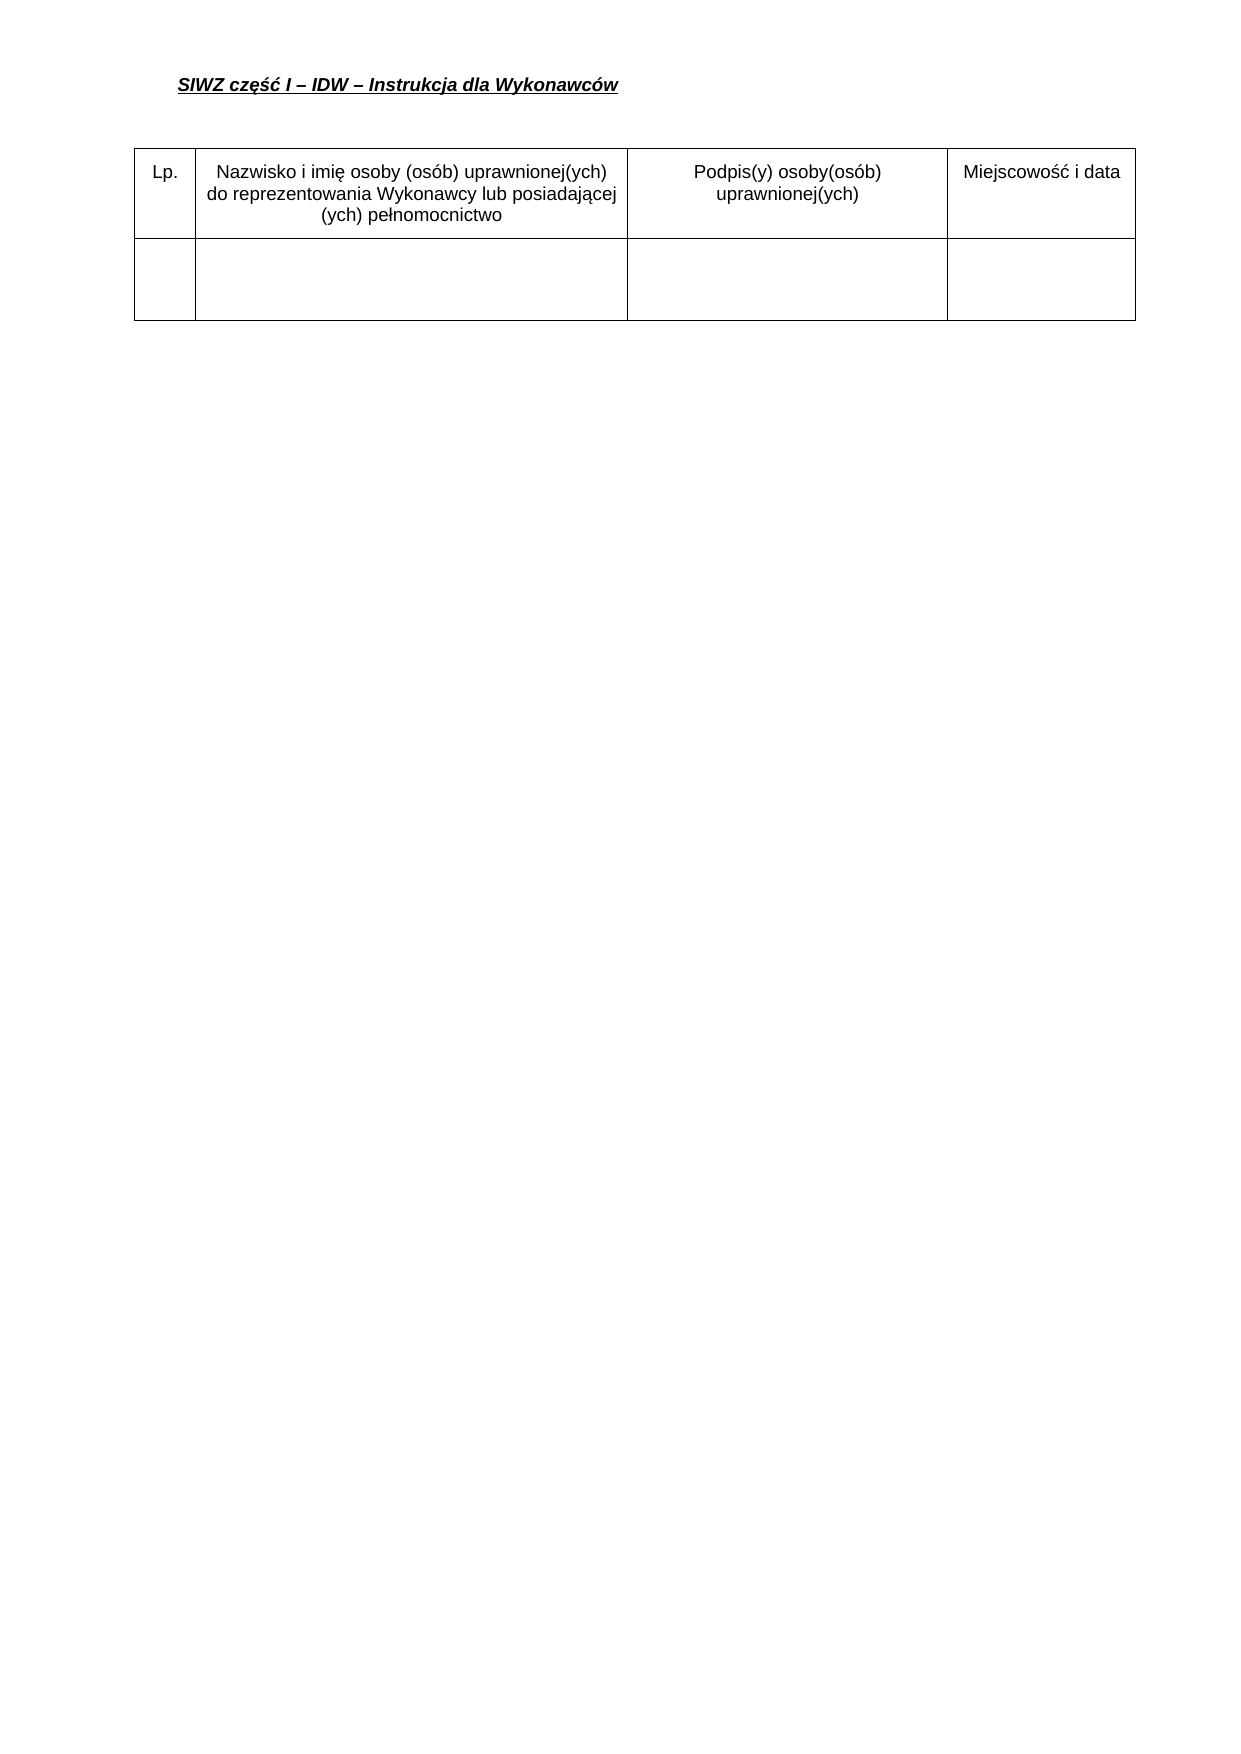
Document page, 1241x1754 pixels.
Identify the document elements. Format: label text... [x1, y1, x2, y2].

table_header Nazwisko i imię osoby (osób) uprawnionej(ych) do reprezentowania Wykonawcy lub posiadającej (ych) pełnomocnictwo [196, 149, 627, 238]
table_cell [948, 239, 1135, 320]
table_header Podpis(y) osoby(osób) uprawnionej(ych) [628, 149, 947, 238]
table_header Miejscowość i data [948, 149, 1135, 238]
table_header Lp. [135, 149, 195, 238]
table_cell [196, 239, 627, 320]
table_cell [628, 239, 947, 320]
table_cell [135, 239, 195, 320]
